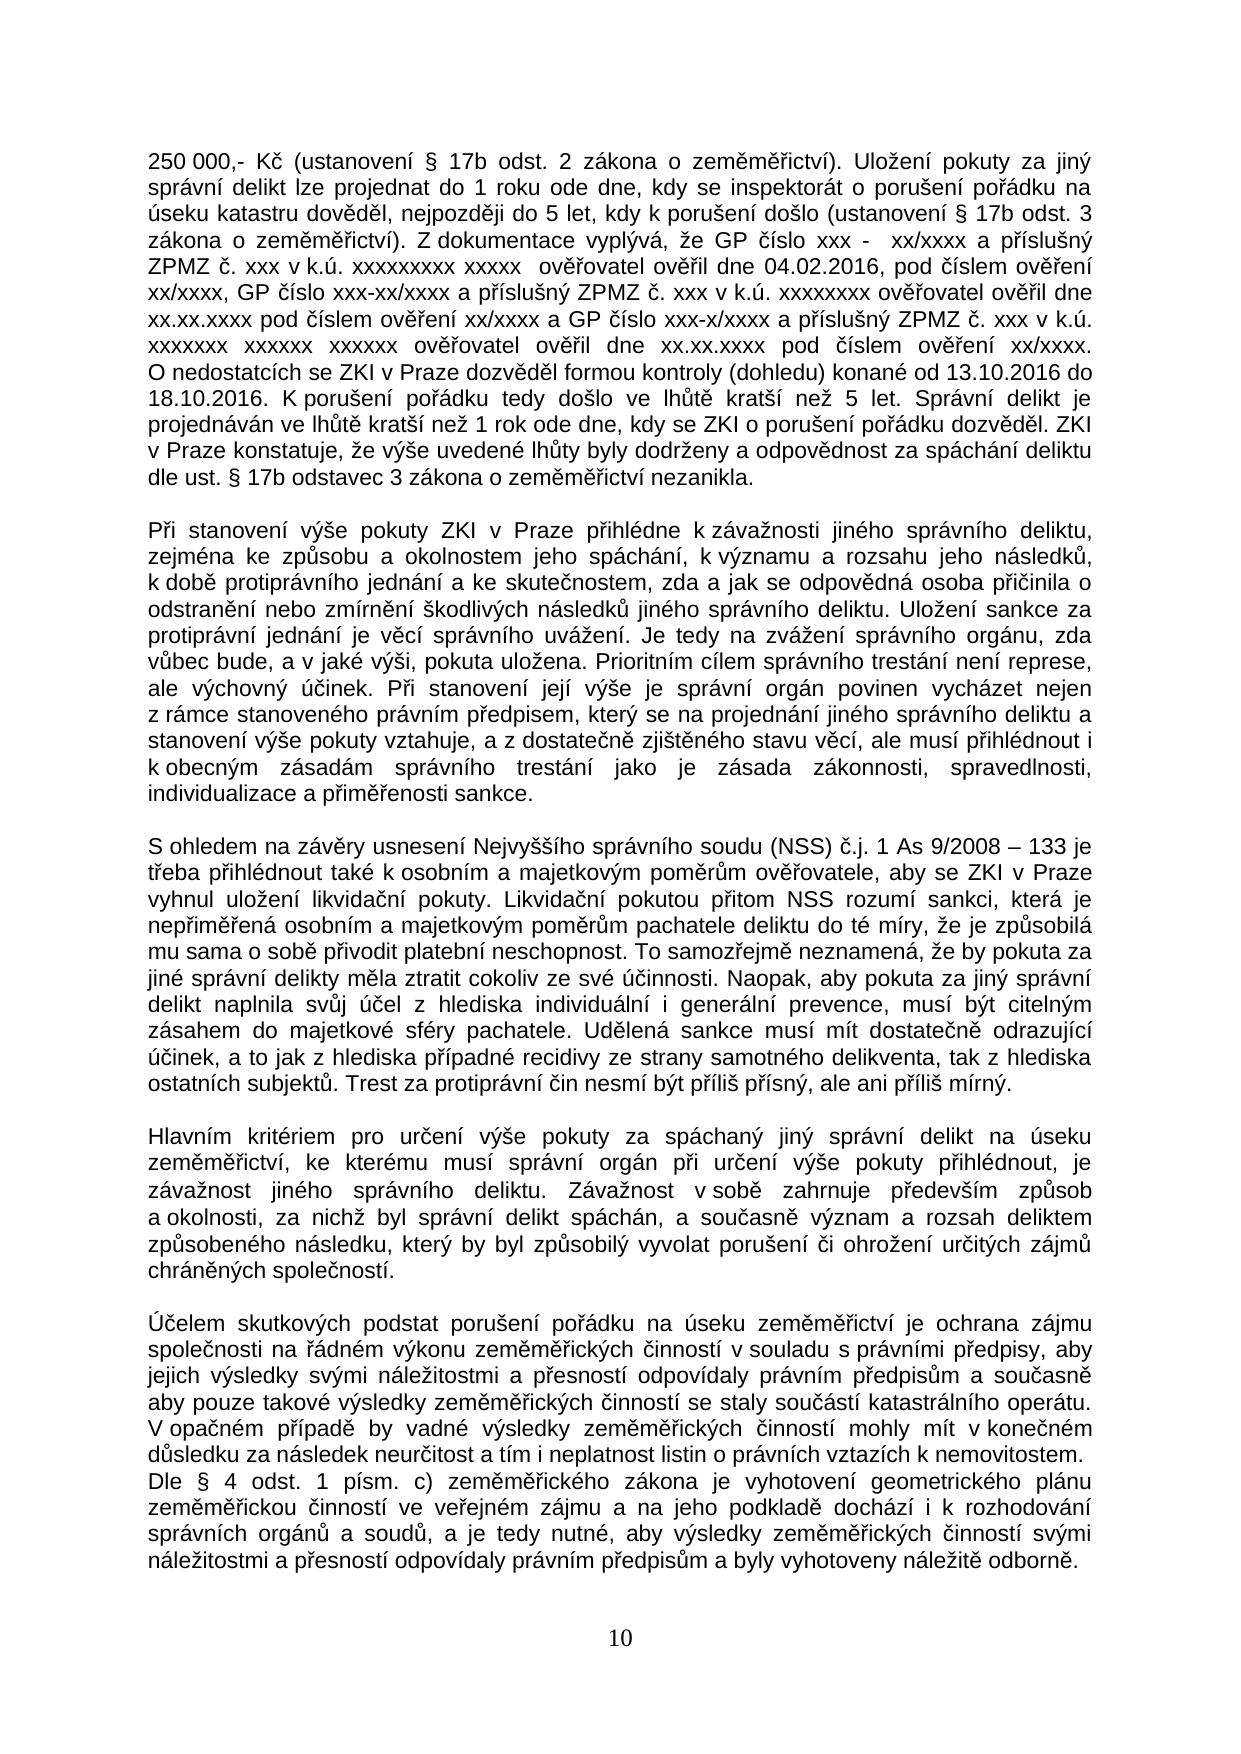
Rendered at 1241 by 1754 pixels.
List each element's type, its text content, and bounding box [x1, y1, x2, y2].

text Účelem skutkových podstat porušení pořádku na úseku zeměměřictví je ochrana zájmu společnosti na řádném výkonu zeměměřických činností v souladu s právními předpisy, aby jejich výsledky svými náležitostmi a přesností odpovídaly právním předpisům a současně aby pouze takové výsledky zeměměřických činností se staly součástí katastrálního operátu. V opačném případě by vadné výsledky zeměměřických činností mohly mít v konečném důsledku za následek neurčitost a tím i neplatnost listin o právních vztazích k nemovitostem. [148, 1309, 1093, 1468]
text Dle § 4 odst. 1 písm. c) zeměměřického zákona je vyhotovení geometrického plánu zeměměřickou činností ve veřejném zájmu a na jeho podkladě dochází i k rozhodování správních orgánů a soudů, a je tedy nutné, aby výsledky zeměměřických činností svými náležitostmi a přesností odpovídaly právním předpisům a byly vyhotoveny náležitě odborně. [148, 1468, 1093, 1573]
text Při stanovení výše pokuty ZKI v Praze přihlédne k závažnosti jiného správního deliktu, zejména ke způsobu a okolnostem jeho spáchání, k významu a rozsahu jeho následků, k době protiprávního jednání a ke skutečnostem, zda a jak se odpovědná osoba přičinila o odstranění nebo zmírnění škodlivých následků jiného správního deliktu. Uložení sankce za protiprávní jednání je věcí správního uvážení. Je tedy na zvážení správního orgánu, zda vůbec bude, a v jaké výši, pokuta uložena. Prioritním cílem správního trestání není represe, ale výchovný účinek. Při stanovení její výše je správní orgán povinen vycházet nejen z rámce stanoveného právním předpisem, který se na projednání jiného správního deliktu a stanovení výše pokuty vztahuje, a z dostatečně zjištěného stavu věcí, ale musí přihlédnout i k obecným zásadám správního trestání jako je zásada zákonnosti, spravedlnosti, individualizace a přiměřenosti sankce. [148, 517, 1093, 806]
text S ohledem na závěry usnesení Nejvyššího správního soudu (NSS) č.j. 1 As 9/2008 – 133 je třeba přihlédnout také k osobním a majetkovým poměrům ověřovatele, aby se ZKI v Praze vyhnul uložení likvidační pokuty. Likvidační pokutou přitom NSS rozumí sankci, která je nepřiměřená osobním a majetkovým poměrům pachatele deliktu do té míry, že je způsobilá mu sama o sobě přivodit platební neschopnost. To samozřejmě neznamená, že by pokuta za jiné správní delikty měla ztratit cokoliv ze své účinnosti. Naopak, aby pokuta za jiný správní delikt naplnila svůj účel z hlediska individuální i generální prevence, musí být citelným zásahem do majetkové sféry pachatele. Udělená sankce musí mít dostatečně odrazující účinek, a to jak z hlediska případné recidivy ze strany samotného delikventa, tak z hlediska ostatních subjektů. Trest za protiprávní čin nesmí být příliš přísný, ale ani příliš mírný. [148, 833, 1093, 1096]
text Hlavním kritériem pro určení výše pokuty za spáchaný jiný správní delikt na úseku zeměměřictví, ke kterému musí správní orgán při určení výše pokuty přihlédnout, je závažnost jiného správního deliktu. Závažnost v sobě zahrnuje především způsob a okolnosti, za nichž byl správní delikt spáchán, a současně význam a rozsah deliktem způsobeného následku, který by byl způsobilý vyvolat porušení či ohrožení určitých zájmů chráněných společností. [148, 1123, 1093, 1283]
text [148, 148, 1093, 490]
